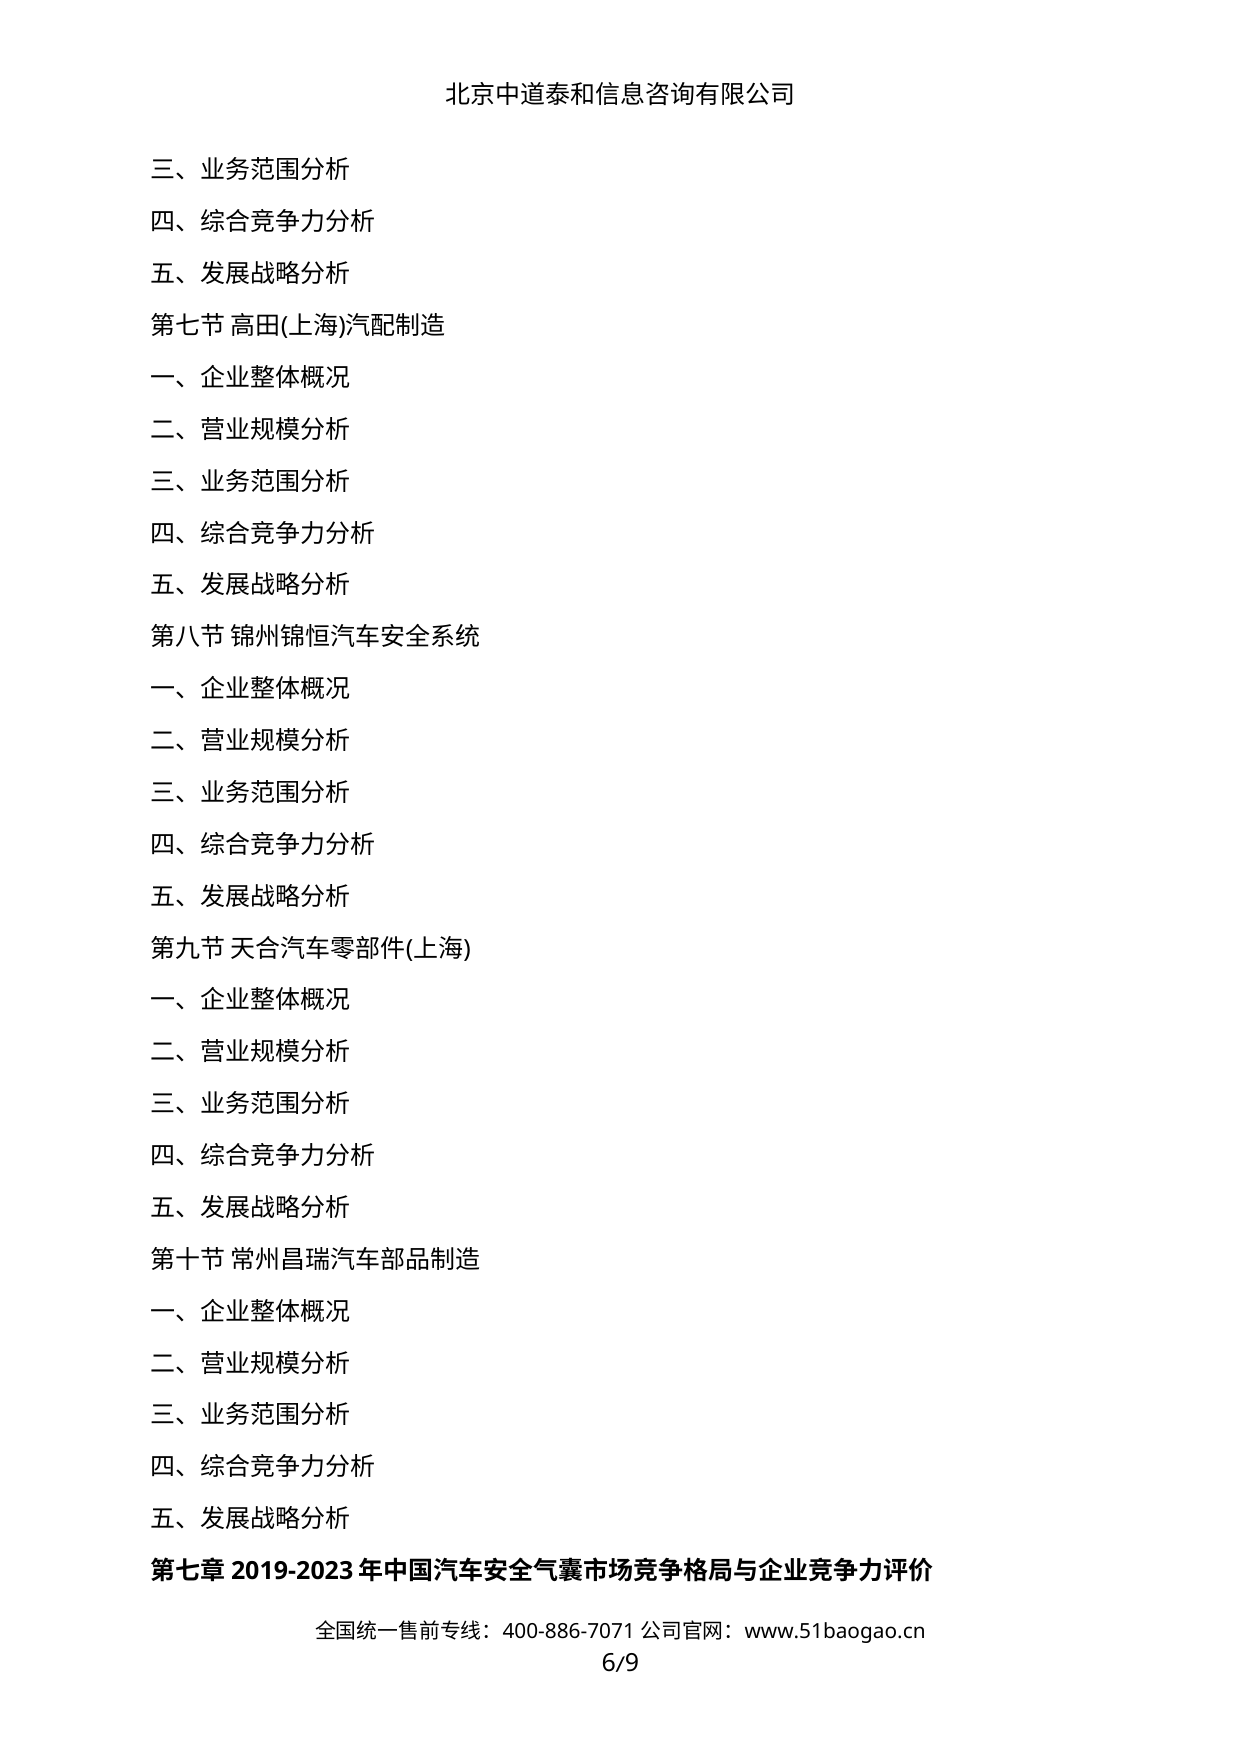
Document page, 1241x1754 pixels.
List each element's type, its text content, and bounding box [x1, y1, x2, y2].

text 三、业务范围分析 [150, 772, 1090, 809]
text 三、业务范围分析 [150, 150, 1090, 186]
text 四、综合竞争力分析 [150, 1447, 1090, 1483]
text 一、企业整体概况 [150, 1291, 1090, 1327]
text 三、业务范围分析 [150, 1395, 1090, 1431]
text 第八节 锦州锦恒汽车安全系统 [150, 617, 1090, 653]
text 五、发展战略分析 [150, 1187, 1090, 1224]
text 五、发展战略分析 [150, 565, 1090, 601]
text 三、业务范围分析 [150, 1084, 1090, 1120]
text 五、发展战略分析 [150, 1499, 1090, 1535]
text 二、营业规模分析 [150, 1032, 1090, 1068]
text 四、综合竞争力分析 [150, 513, 1090, 549]
text 四、综合竞争力分析 [150, 1136, 1090, 1172]
text 一、企业整体概况 [150, 980, 1090, 1016]
text 一、企业整体概况 [150, 357, 1090, 394]
text 一、企业整体概况 [150, 669, 1090, 705]
text 四、综合竞争力分析 [150, 824, 1090, 861]
text 第七节 高田(上海)汽配制造 [150, 306, 1090, 342]
text 二、营业规模分析 [150, 409, 1090, 446]
text 四、综合竞争力分析 [150, 202, 1090, 238]
text 五、发展战略分析 [150, 876, 1090, 912]
text 第七章 2019-2023年中国汽车安全气囊市场竞争格局与企业竞争力评价 [150, 1551, 1090, 1587]
text 第九节 天合汽车零部件(上海) [150, 928, 1090, 964]
text 二、营业规模分析 [150, 721, 1090, 757]
text 三、业务范围分析 [150, 461, 1090, 497]
text 二、营业规模分析 [150, 1343, 1090, 1379]
text 五、发展战略分析 [150, 254, 1090, 290]
text 第十节 常州昌瑞汽车部品制造 [150, 1239, 1090, 1276]
